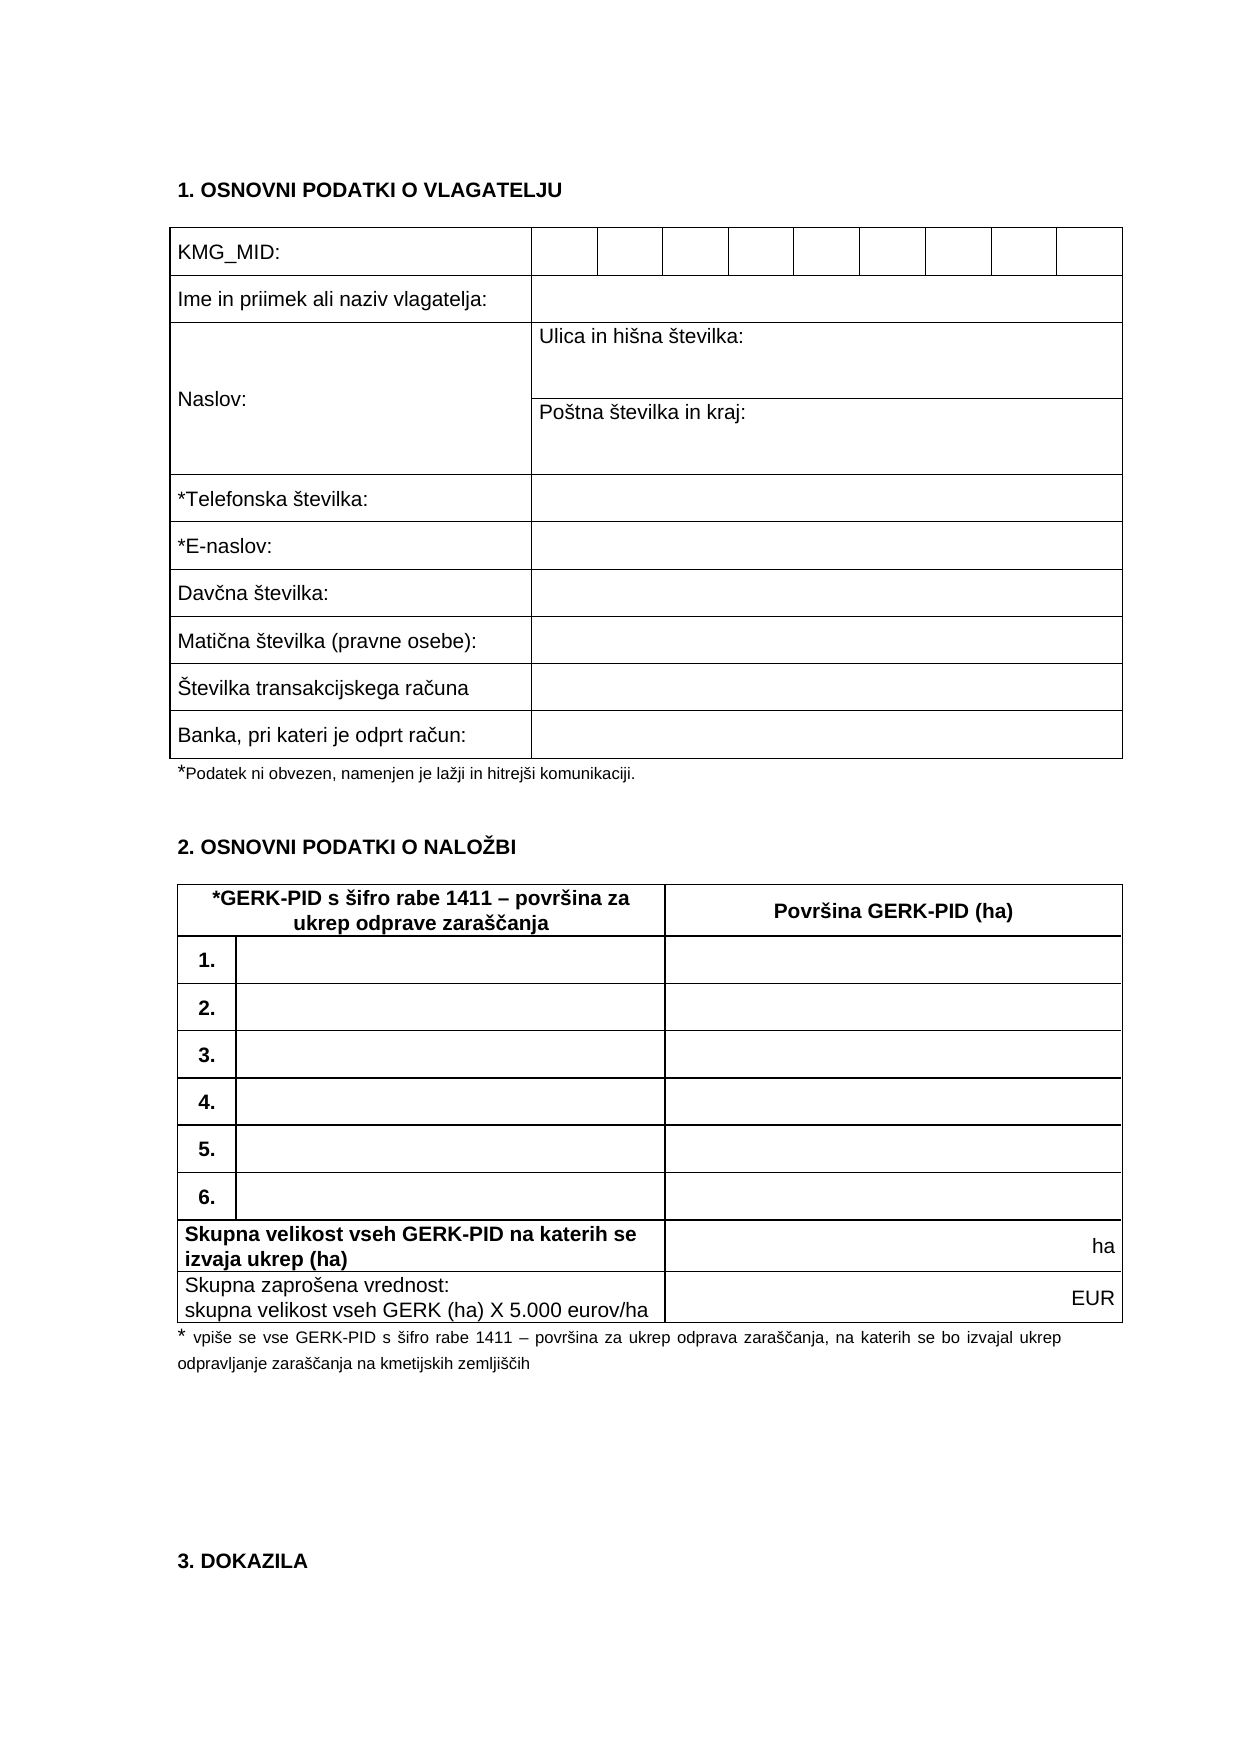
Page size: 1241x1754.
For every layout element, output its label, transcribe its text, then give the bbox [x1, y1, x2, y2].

table_header [1057, 228, 1122, 274]
table_cell Matična številka (pravne osebe): [171, 617, 531, 663]
table_cell [237, 937, 664, 982]
table_cell Skupna velikost vseh GERK-PID na katerih se izvaja ukrep (ha) [178, 1221, 664, 1271]
table_cell 5. [178, 1126, 235, 1172]
table_cell [237, 1126, 664, 1172]
table_cell Številka transakcijskega računa [171, 664, 531, 710]
table_cell Banka, pri kateri je odprt račun: [171, 711, 531, 758]
table_cell [532, 276, 1122, 322]
text 2. OSNOVNI PODATKI O NALOŽBI [177, 834, 1063, 859]
table_cell [532, 522, 1122, 568]
table_cell Skupna zaprošena vrednost: skupna velikost vseh GERK (ha) X 5.000 eurov/ha [178, 1272, 664, 1322]
text * vpiše se vse GERK-PID s šifro rabe 1411 – površina za ukrep odprava zaraščanja, na katerih se bo izvajal ukrep odpravljanje zaraščanja na kmetijskih zemljiščih [177, 1323, 1063, 1373]
table_cell [237, 1173, 664, 1219]
table_cell [532, 570, 1122, 616]
table_cell ha [666, 1219, 1122, 1271]
table_cell [666, 983, 1122, 1030]
table_cell [237, 984, 664, 1030]
table_header KMG_MID: [171, 228, 531, 274]
table_header [532, 228, 597, 274]
table_header *GERK-PID s šifro rabe 1411 – površina za ukrep odprave zaraščanja [178, 885, 664, 935]
table_header [794, 228, 859, 274]
table_cell [532, 475, 1122, 521]
text *Podatek ni obvezen, namenjen je lažji in hitrejši komunikaciji. [177, 759, 1063, 784]
table_cell [237, 1031, 664, 1077]
text 3. DOKAZILA [177, 1548, 1063, 1573]
table_header [992, 228, 1056, 274]
table_cell [532, 711, 1122, 758]
table_cell [666, 1124, 1122, 1172]
table_header [598, 228, 662, 274]
text 1. OSNOVNI PODATKI O VLAGATELJU [177, 177, 1063, 202]
table_cell EUR [666, 1271, 1122, 1322]
table_header [729, 228, 793, 274]
table_cell Ime in priimek ali naziv vlagatelja: [171, 276, 531, 322]
table_cell Naslov: [171, 323, 531, 474]
table_cell 2. [178, 984, 235, 1030]
table_cell [666, 1030, 1122, 1077]
table_cell [532, 664, 1122, 710]
table_cell [666, 935, 1122, 982]
table_cell 4. [178, 1079, 235, 1124]
table_header [663, 228, 728, 274]
table_header [926, 228, 991, 274]
table_cell [666, 1172, 1122, 1219]
table_cell [666, 1077, 1122, 1124]
table_cell *Telefonska številka: [171, 475, 531, 521]
table_header [860, 228, 925, 274]
table_cell Poštna številka in kraj: [532, 399, 1122, 474]
table_cell 3. [178, 1031, 235, 1077]
table_cell 1. [178, 937, 235, 982]
table_cell *E-naslov: [171, 522, 531, 568]
table_cell Ulica in hišna številka: [532, 323, 1122, 398]
table_cell [237, 1079, 664, 1124]
table_cell [532, 617, 1122, 663]
table_cell Davčna številka: [171, 570, 531, 616]
table_cell 6. [178, 1173, 235, 1219]
table_header Površina GERK-PID (ha) [666, 885, 1122, 935]
